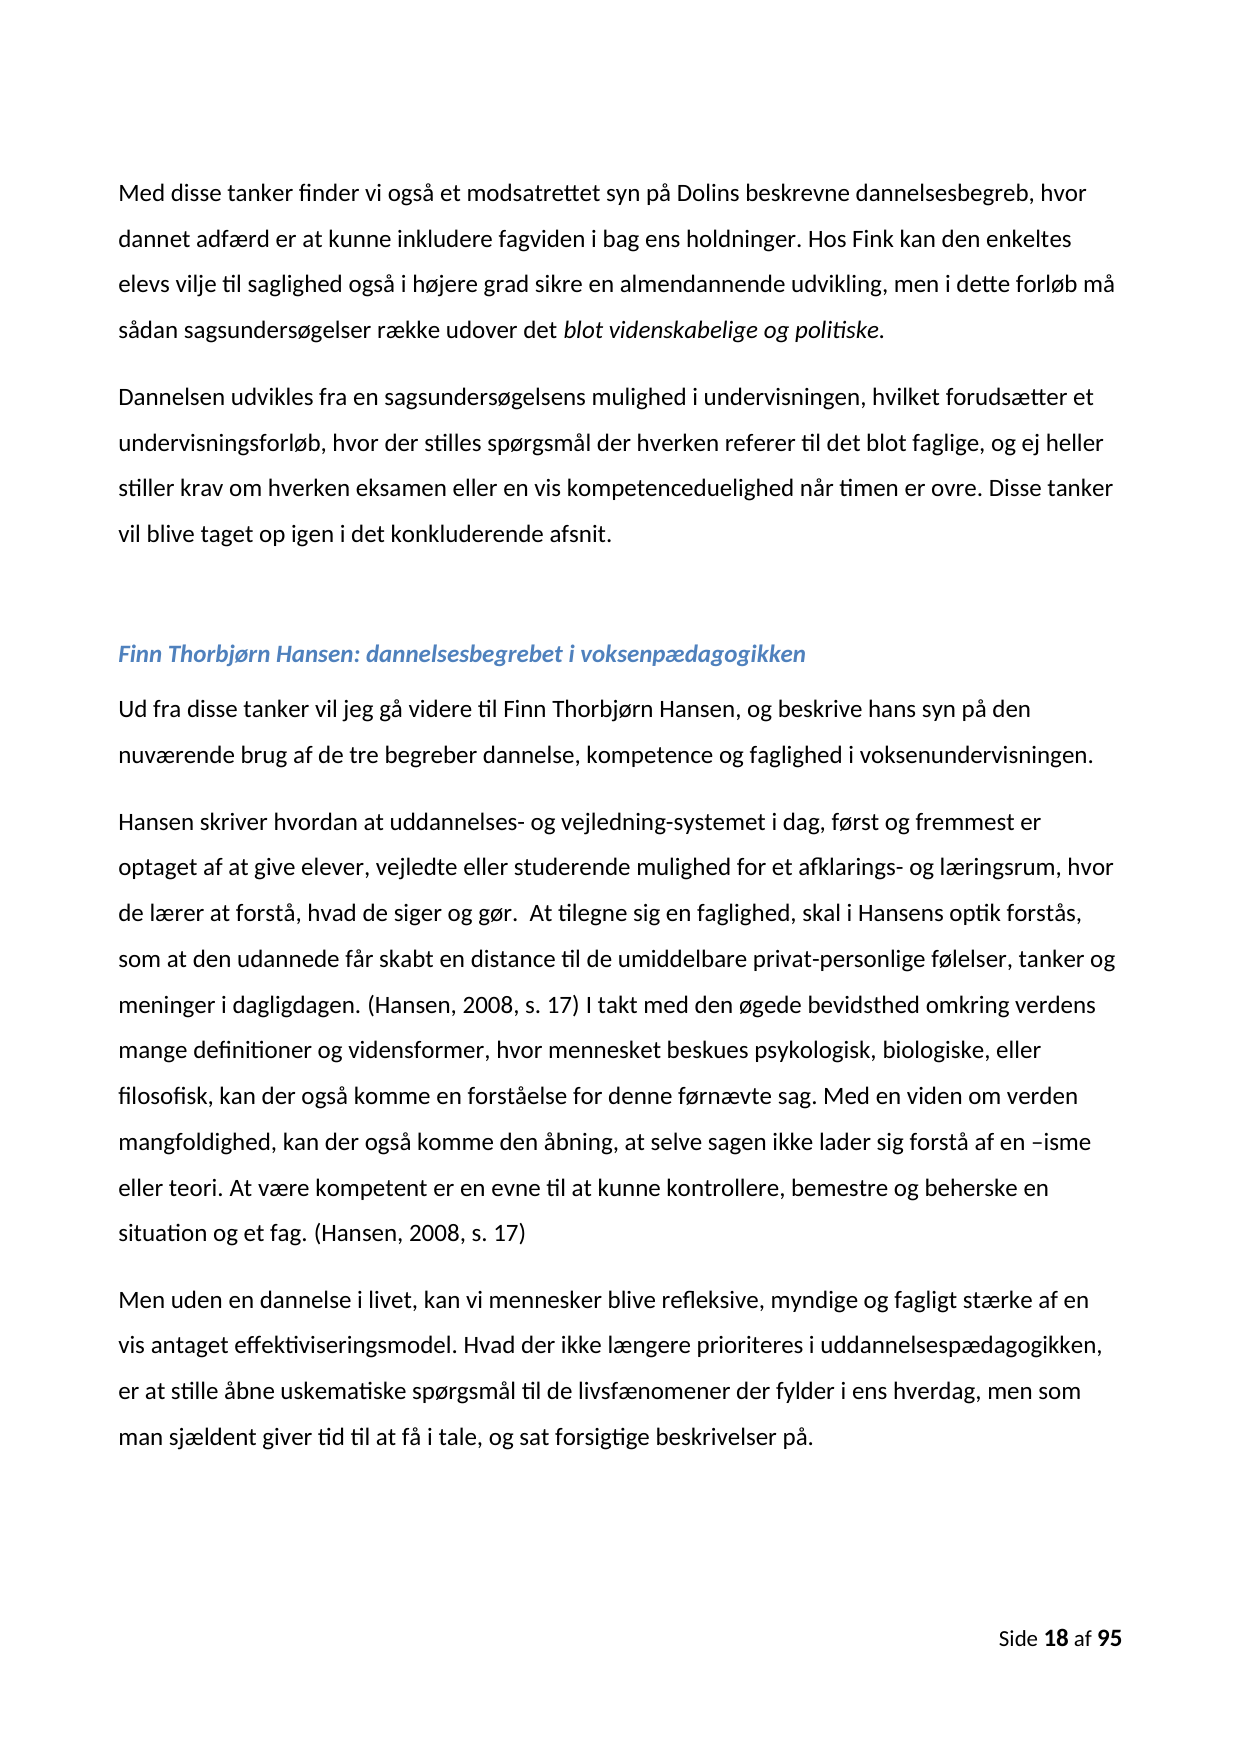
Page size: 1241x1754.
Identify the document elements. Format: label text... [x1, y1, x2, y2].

text Dannelsen udvikles fra en sagsundersøgelsens mulighed i undervisningen, hvilket forudsætter et undervisningsforløb, hvor der stilles spørgsmål der hverken referer til det blot faglige, og ej heller stiller krav om hverken eksamen eller en vis kompetenceduelighed når timen er ovre. Disse tanker vil blive taget op igen i det konkluderende afsnit. [118, 381, 1122, 549]
text Med disse tanker finder vi også et modsatrettet syn på Dolins beskrevne dannelsesbegreb, hvor dannet adfærd er at kunne inkludere fagviden i bag ens holdninger. Hos Fink kan den enkeltes elevs vilje til saglighed også i højere grad sikre en almendannende udvikling, men i dette forløb må sådan sagsundersøgelser række udover det blot videnskabelige og politiske. [118, 177, 1122, 345]
text Hansen skriver hvordan at uddannelses- og vejledning-systemet i dag, først og fremmest er optaget af at give elever, vejledte eller studerende mulighed for et afklarings- og læringsrum, hvor de lærer at forstå, hvad de siger og gør. At tilegne sig en faglighed, skal i Hansens optik forstås, som at den udannede får skabt en distance til de umiddelbare privat-personlige følelser, tanker og meninger i dagligdagen. I takt med den øgede bevidsthed omkring verdens mange definitioner og vidensformer, hvor mennesket beskues psykologisk, biologiske, eller filosofisk, kan der også komme en forståelse for denne førnævte sag. Med en viden om verden mangfoldighed, kan der også komme den åbning, at selve sagen ikke lader sig forstå af en –isme eller teori. At være kompetent er en evne til at kunne kontrollere, bemestre og beherske en situation og et fag. [118, 806, 1122, 1248]
text Ud fra disse tanker vil jeg gå videre til Finn Thorbjørn Hansen, og beskrive hans syn på den nuværende brug af de tre begreber dannelse, kompetence og faglighed i voksenundervisningen. [118, 693, 1122, 770]
text Men uden en dannelse i livet, kan vi mennesker blive refleksive, myndige og fagligt stærke af en vis antaget effektiviseringsmodel. Hvad der ikke længere prioriteres i uddannelsespædagogikken, er at stille åbne uskematiske spørgsmål til de livsfænomener der fylder i ens hverdag, men som man sjældent giver tid til at få i tale, og sat forsigtige beskrivelser på. [118, 1284, 1122, 1452]
text Finn Thorbjørn Hansen: dannelsesbegrebet i voksenpædagogikken [118, 638, 1122, 668]
